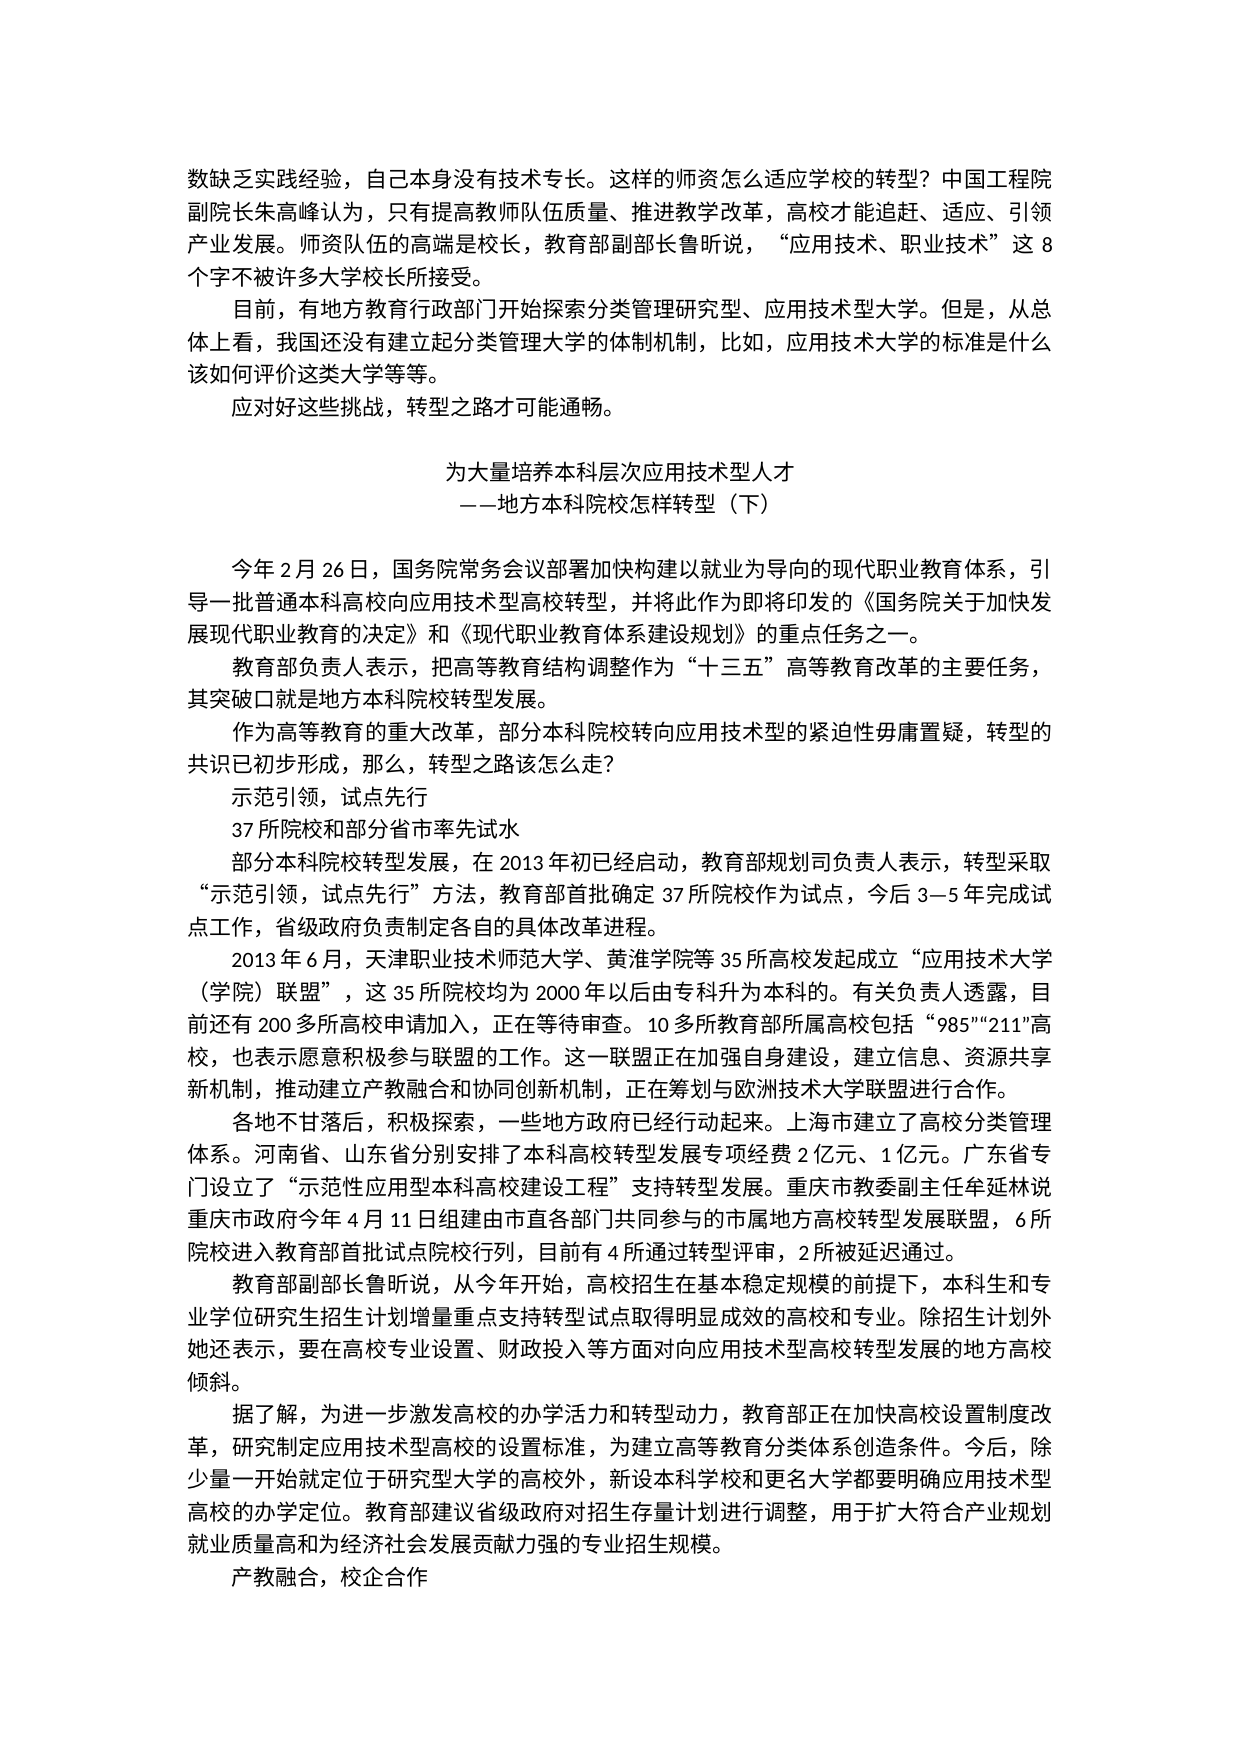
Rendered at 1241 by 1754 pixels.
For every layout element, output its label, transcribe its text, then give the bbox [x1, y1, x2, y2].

text 作为高等教育的重大改革，部分本科院校转向应用技术型的紧迫性毋庸置疑，转型的共识已初步形成，那么，转型之路该怎么走？ [187, 714, 1053, 779]
text 产教融合，校企合作 [187, 1559, 1053, 1592]
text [187, 162, 1053, 292]
text 目前，有地方教育行政部门开始探索分类管理研究型、应用技术型大学。但是，从总体上看，我国还没有建立起分类管理大学的体制机制，比如，应用技术大学的标准是什么、该如何评价这类大学等等。 [187, 292, 1053, 389]
text 各地不甘落后，积极探索，一些地方政府已经行动起来。上海市建立了高校分类管理体系。河南省、山东省分别安排了本科高校转型发展专项经费2亿元、1亿元。广东省专门设立了“示范性应用型本科高校建设工程”支持转型发展。重庆市教委副主任牟延林说，重庆市政府今年4月11日组建由市直各部门共同参与的市属地方高校转型发展联盟，6所院校进入教育部首批试点院校行列，目前有4所通过转型评审，2所被延迟通过。 [187, 1104, 1053, 1267]
text 2013年6月，天津职业技术师范大学、黄淮学院等35所高校发起成立“应用技术大学（学院）联盟”，这35所院校均为2000年以后由专科升为本科的。有关负责人透露，目前还有200多所高校申请加入，正在等待审查。10多所教育部所属高校包括“985”“211”高校，也表示愿意积极参与联盟的工作。这一联盟正在加强自身建设，建立信息、资源共享新机制，推动建立产教融合和协同创新机制，正在筹划与欧洲技术大学联盟进行合作。 [187, 942, 1053, 1104]
text 教育部负责人表示，把高等教育结构调整作为“十三五”高等教育改革的主要任务，其突破口就是地方本科院校转型发展。 [187, 649, 1053, 714]
text 应对好这些挑战，转型之路才可能通畅。 [187, 389, 1053, 422]
text 示范引领，试点先行 [187, 779, 1053, 812]
text 为大量培养本科层次应用技术型人才 [187, 454, 1053, 487]
text ——地方本科院校怎样转型（下） [187, 487, 1053, 519]
text 37所院校和部分省市率先试水 [187, 812, 1053, 844]
text 教育部副部长鲁昕说，从今年开始，高校招生在基本稳定规模的前提下，本科生和专业学位研究生招生计划增量重点支持转型试点取得明显成效的高校和专业。除招生计划外，她还表示，要在高校专业设置、财政投入等方面对向应用技术型高校转型发展的地方高校倾斜。 [187, 1267, 1053, 1397]
text 部分本科院校转型发展，在2013年初已经启动，教育部规划司负责人表示，转型采取“示范引领，试点先行”方法，教育部首批确定37所院校作为试点，今后3—5年完成试点工作，省级政府负责制定各自的具体改革进程。 [187, 844, 1053, 942]
text 据了解，为进一步激发高校的办学活力和转型动力，教育部正在加快高校设置制度改革，研究制定应用技术型高校的设置标准，为建立高等教育分类体系创造条件。今后，除少量一开始就定位于研究型大学的高校外，新设本科学校和更名大学都要明确应用技术型高校的办学定位。教育部建议省级政府对招生存量计划进行调整，用于扩大符合产业规划、就业质量高和为经济社会发展贡献力强的专业招生规模。 [187, 1397, 1053, 1559]
text 今年2月26日，国务院常务会议部署加快构建以就业为导向的现代职业教育体系，引导一批普通本科高校向应用技术型高校转型，并将此作为即将印发的《国务院关于加快发展现代职业教育的决定》和《现代职业教育体系建设规划》的重点任务之一。 [187, 552, 1053, 649]
